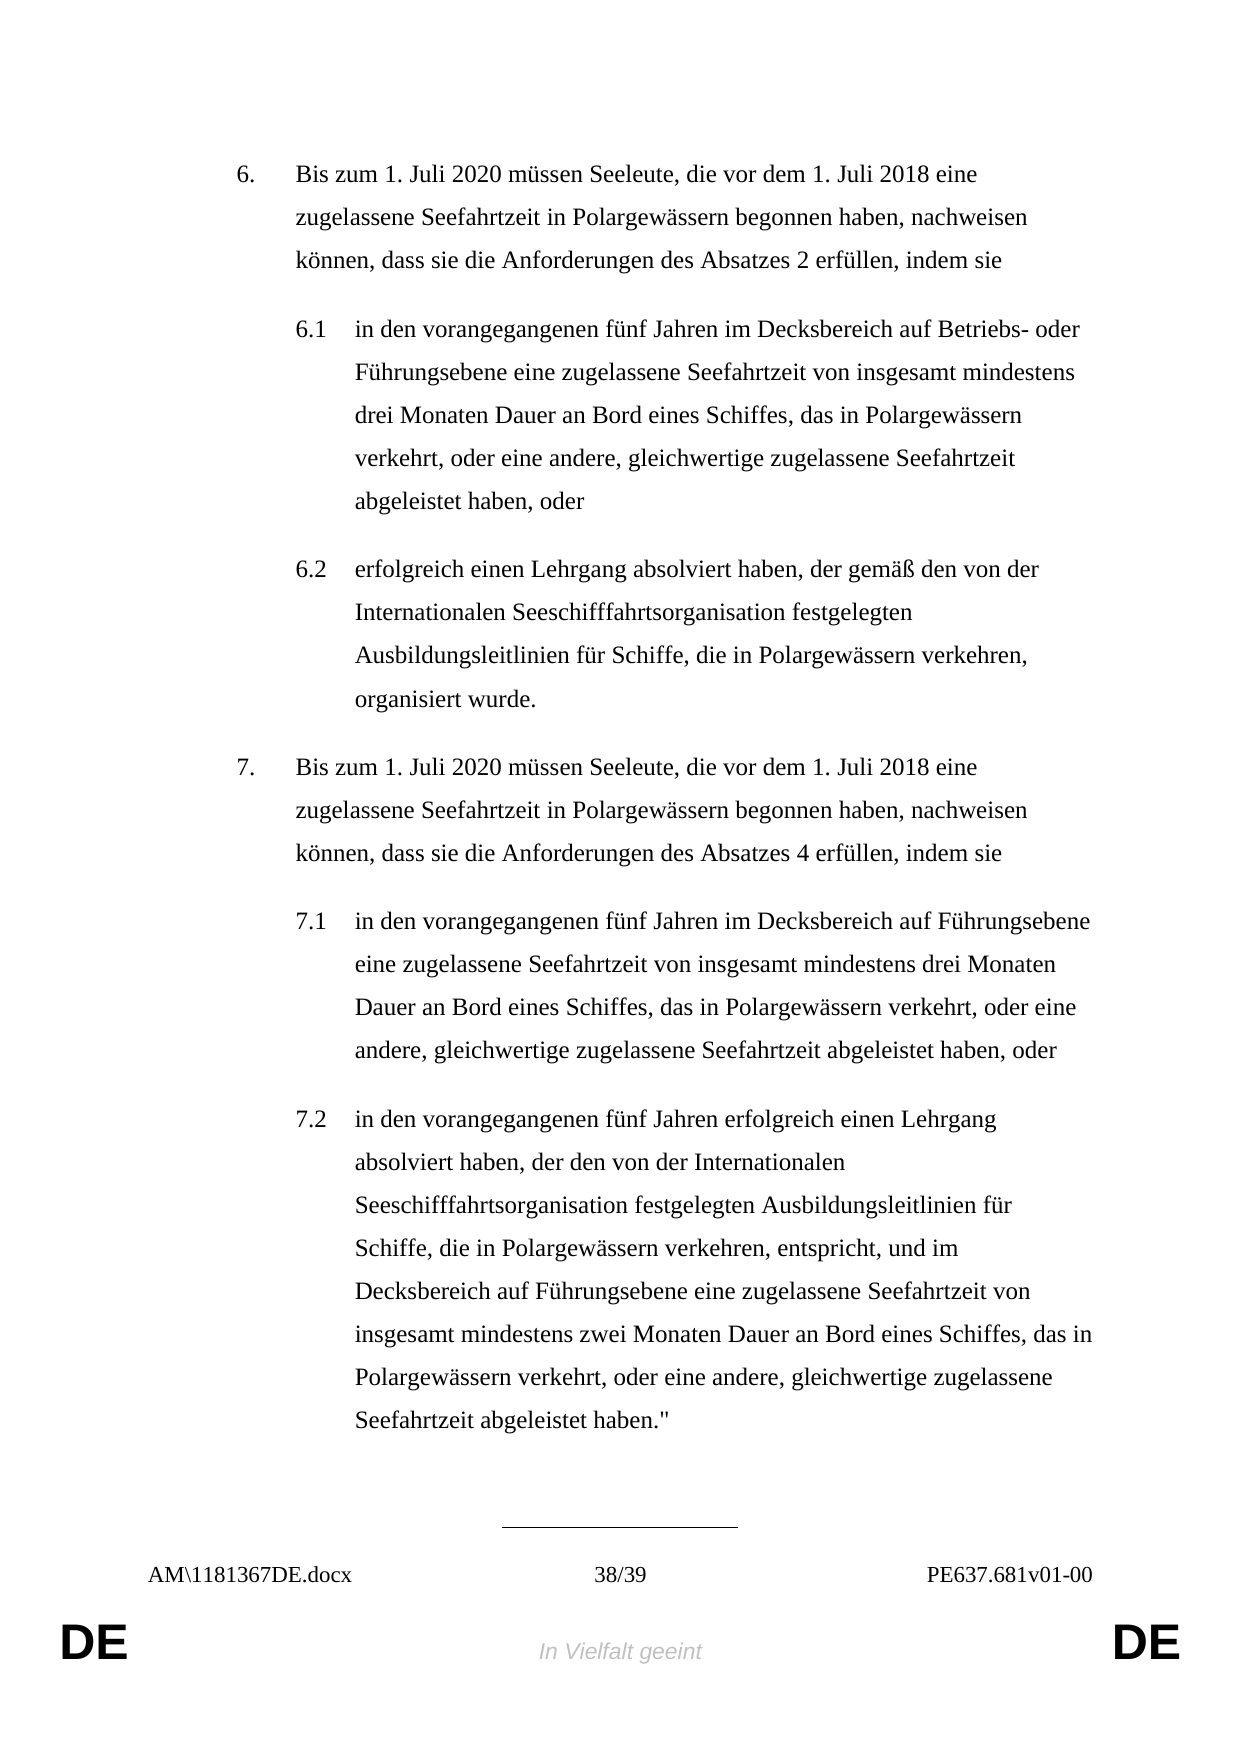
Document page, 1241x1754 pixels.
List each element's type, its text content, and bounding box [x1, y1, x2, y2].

text 6.2 erfolgreich einen Lehrgang absolviert haben, der gemäß den von der Internationalen Seeschifffahrtsorganisation festgelegten Ausbildungsleitlinien für Schiffe, die in Polargewässern verkehren, organisiert wurde. [295, 554, 1092, 712]
text 6. Bis zum 1. Juli 2020 müssen Seeleute, die vor dem 1. Juli 2018 eine zugelassene Seefahrtzeit in Polargewässern begonnen haben, nachweisen können, dass sie die Anforderungen des Absatzes 2 erfüllen, indem sie [236, 159, 1092, 274]
text 6.1 in den vorangegangenen fünf Jahren im Decksbereich auf Betriebs- oder Führungsebene eine zugelassene Seefahrtzeit von insgesamt mindestens drei Monaten Dauer an Bord eines Schiffes, das in Polargewässern verkehrt, oder eine andere, gleichwertige zugelassene Seefahrtzeit abgeleistet haben, oder [295, 314, 1092, 515]
text 7. Bis zum 1. Juli 2020 müssen Seeleute, die vor dem 1. Juli 2018 eine zugelassene Seefahrtzeit in Polargewässern begonnen haben, nachweisen können, dass sie die Anforderungen des Absatzes 4 erfüllen, indem sie [236, 752, 1092, 867]
text 7.2 in den vorangegangenen fünf Jahren erfolgreich einen Lehrgang absolviert haben, der den von der Internationalen Seeschifffahrtsorganisation festgelegten Ausbildungsleitlinien für Schiffe, die in Polargewässern verkehren, entspricht, und im Decksbereich auf Führungsebene eine zugelassene Seefahrtzeit von insgesamt mindestens zwei Monaten Dauer an Bord eines Schiffes, das in Polargewässern verkehrt, oder eine andere, gleichwertige zugelassene Seefahrtzeit abgeleistet haben." [295, 1104, 1092, 1434]
text 7.1 in den vorangegangenen fünf Jahren im Decksbereich auf Führungsebene eine zugelassene Seefahrtzeit von insgesamt mindestens drei Monaten Dauer an Bord eines Schiffes, das in Polargewässern verkehrt, oder eine andere, gleichwertige zugelassene Seefahrtzeit abgeleistet haben, oder [295, 906, 1092, 1064]
